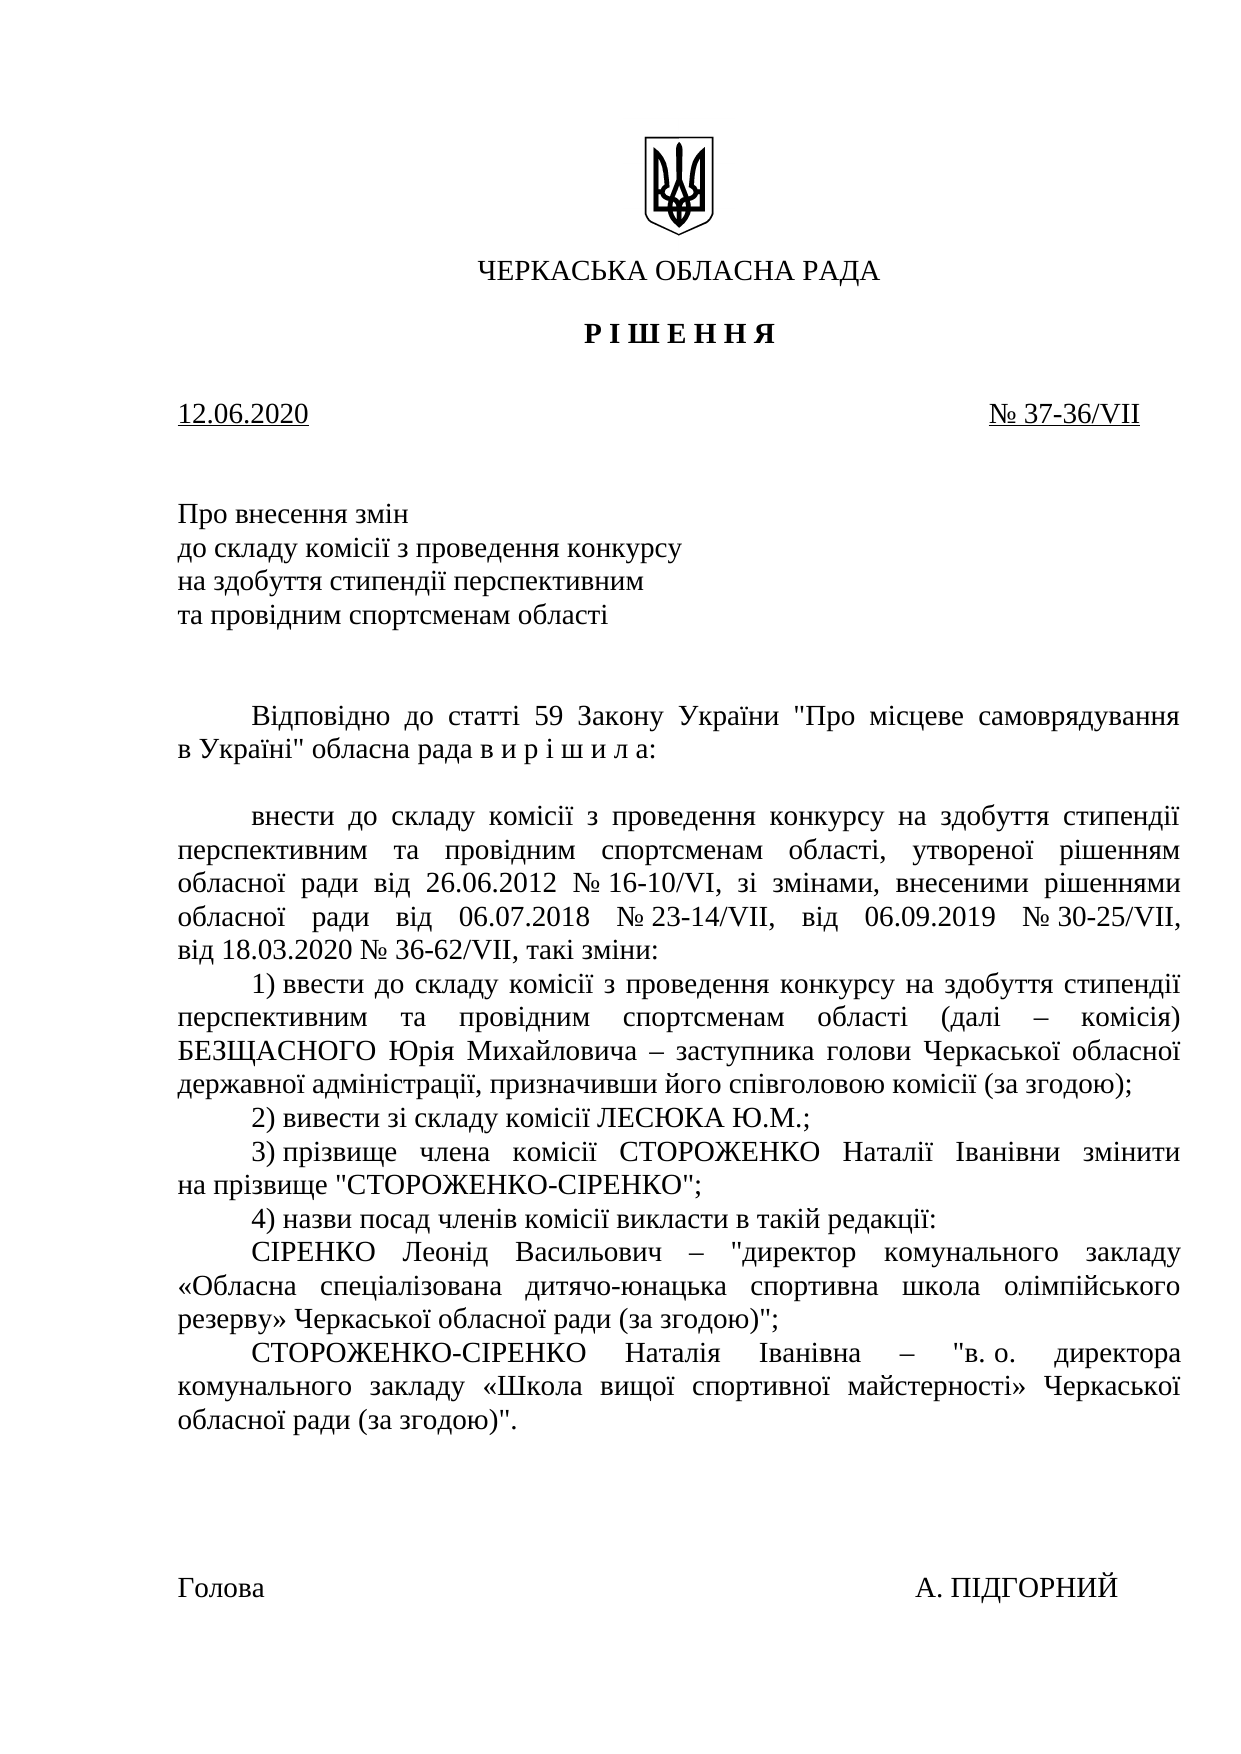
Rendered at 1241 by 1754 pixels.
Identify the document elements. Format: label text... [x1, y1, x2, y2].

text та провідним спортсменам області [177, 597, 1181, 631]
text 3) прізвище члена комісії СТОРОЖЕНКО Наталії Іванівни змінити на прізвище "СТОРОЖЕНКО-СІРЕНКО"; [177, 1134, 1181, 1201]
text Відповідно до статті 59 Закону України "Про місцеве самоврядування в Україні" обласна рада в и р і ш и л а: [177, 698, 1181, 765]
text Голова А. ПІДГОРНИЙ [177, 1570, 1181, 1603]
text ЧЕРКАСЬКА ОБЛАСНА РАДА [177, 253, 1181, 287]
text СІРЕНКО Леонід Васильович – "директор комунального закладу «Обласна спеціалізована дитячо-юнацька спортивна школа олімпійського резерву» Черкаської обласної ради (за згодою)"; [177, 1234, 1181, 1335]
text 1) ввести до складу комісії з проведення конкурсу на здобуття стипендії перспективним та провідним спортсменам області (далі – комісія) БЕЗЩАСНОГО Юрія Михайловича – заступника голови Черкаської обласної державної адміністрації, призначивши його співголовою комісії (за згодою); [177, 966, 1181, 1100]
text внести до складу комісії з проведення конкурсу на здобуття стипендії перспективним та провідним спортсменам області, утвореної рішенням обласної ради від 26.06.2012 № 16-10/VI, зі змінами, внесеними рішеннями обласної ради від 06.07.2018 № 23-14/VII, від 06.09.2019 № 30-25/VII, від 18.03.2020 № 36-62/VII, такі зміни: [177, 798, 1181, 966]
text до складу комісії з проведення конкурсу [177, 530, 1181, 563]
text СТОРОЖЕНКО-СІРЕНКО Наталія Іванівна – "в. о. директора комунального закладу «Школа вищої спортивної майстерності» Черкаської обласної ради (за згодою)". [177, 1335, 1181, 1436]
text на здобуття стипендії перспективним [177, 563, 1181, 597]
text 2) вивести зі складу комісії ЛЕСЮКА Ю.М.; [177, 1100, 1181, 1134]
text 12.06.2020 № 37-36/VII [177, 396, 1181, 429]
text Р І Ш Е Н Н Я [177, 316, 1181, 350]
picture [622, 118, 736, 254]
text 4) назви посад членів комісії викласти в такій редакції: [177, 1201, 1181, 1234]
text Про внесення змін [177, 496, 1181, 530]
